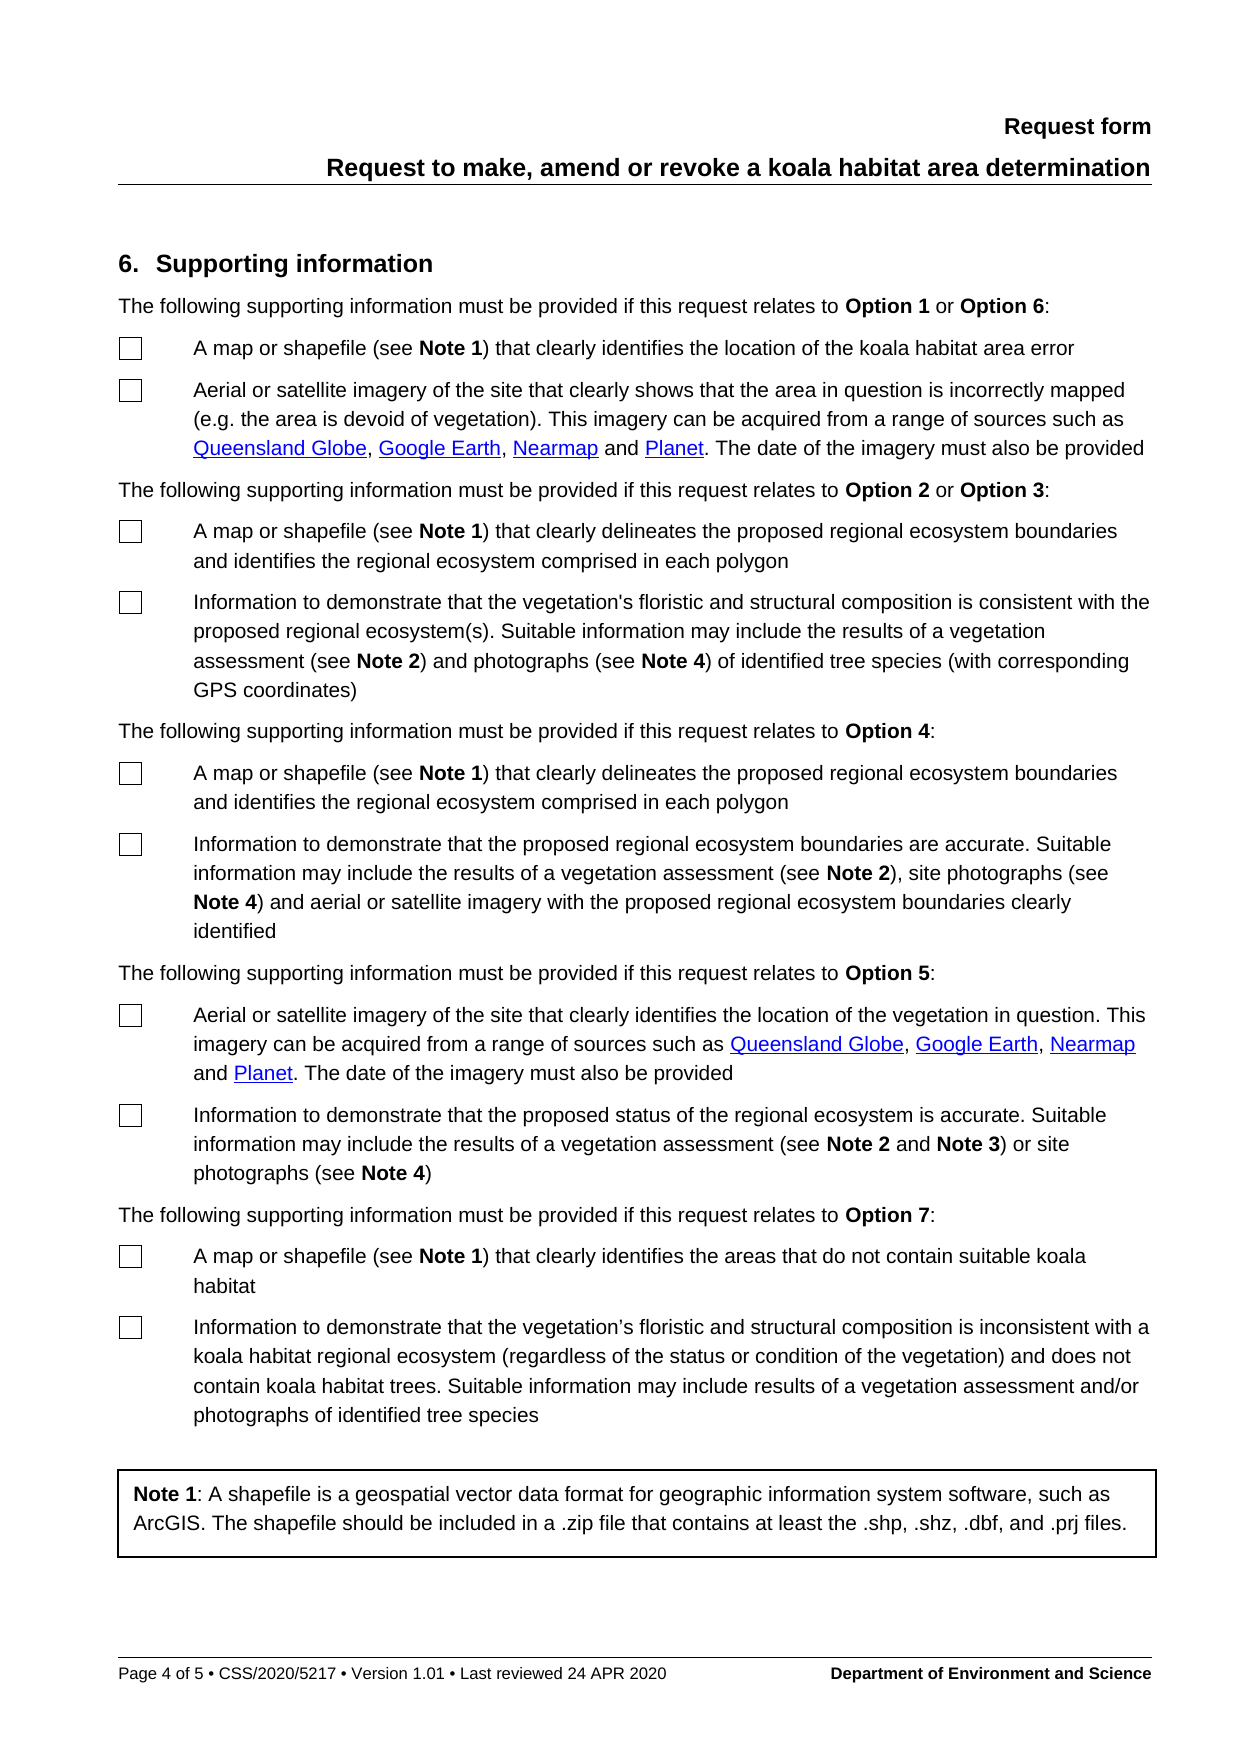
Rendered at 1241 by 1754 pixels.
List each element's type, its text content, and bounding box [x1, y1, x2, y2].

text Aerial or satellite imagery of the site that clearly identifies the location of the vegetation in question. This imagery can be acquired from a range of sources such as Queensland Globe, Google Earth, Nearmap and Planet. The date of the imagery must also be provided [118, 999, 1152, 1086]
text The following supporting information must be provided if this request relates to Option 7: [118, 1199, 1152, 1228]
text A map or shapefile (see Note 1) that clearly delineates the proposed regional ecosystem boundaries and identifies the regional ecosystem comprised in each polygon [118, 757, 1152, 816]
text Information to demonstrate that the proposed status of the regional ecosystem is accurate. Suitable information may include the results of a vegetation assessment (see Note 2 and Note 3) or site photographs (see Note 4) [118, 1099, 1152, 1186]
text Information to demonstrate that the vegetation’s floristic and structural composition is inconsistent with a koala habitat regional ecosystem (regardless of the status or condition of the vegetation) and does not contain koala habitat trees. Suitable information may include results of a vegetation assessment and/or photographs of identified tree species [118, 1311, 1152, 1428]
subtitle Supporting information [118, 249, 1152, 278]
text The following supporting information must be provided if this request relates to Option 1 or Option 6: [118, 291, 1152, 320]
text The following supporting information must be provided if this request relates to Option 5: [118, 957, 1152, 986]
text A map or shapefile (see Note 1) that clearly identifies the location of the koala habitat area error [118, 332, 1152, 361]
text A map or shapefile (see Note 1) that clearly delineates the proposed regional ecosystem boundaries and identifies the regional ecosystem comprised in each polygon [118, 516, 1152, 574]
text Aerial or satellite imagery of the site that clearly shows that the area in question is incorrectly mapped (e.g. the area is devoid of vegetation). This imagery can be acquired from a range of sources such as Queensland Globe, Google Earth, Nearmap and Planet. The date of the imagery must also be provided [118, 374, 1152, 461]
text The following supporting information must be provided if this request relates to Option 4: [118, 716, 1152, 745]
text A map or shapefile (see Note 1) that clearly identifies the areas that do not contain suitable koala habitat [118, 1241, 1152, 1299]
text Information to demonstrate that the proposed regional ecosystem boundaries are accurate. Suitable information may include the results of a vegetation assessment (see Note 2), site photographs (see Note 4) and aerial or satellite imagery with the proposed regional ecosystem boundaries clearly identified [118, 828, 1152, 945]
text The following supporting information must be provided if this request relates to Option 2 or Option 3: [118, 474, 1152, 503]
text Information to demonstrate that the vegetation's floristic and structural composition is consistent with the proposed regional ecosystem(s). Suitable information may include the results of a vegetation assessment (see Note 2) and photographs (see Note 4) of identified tree species (with corresponding GPS coordinates) [118, 586, 1152, 703]
